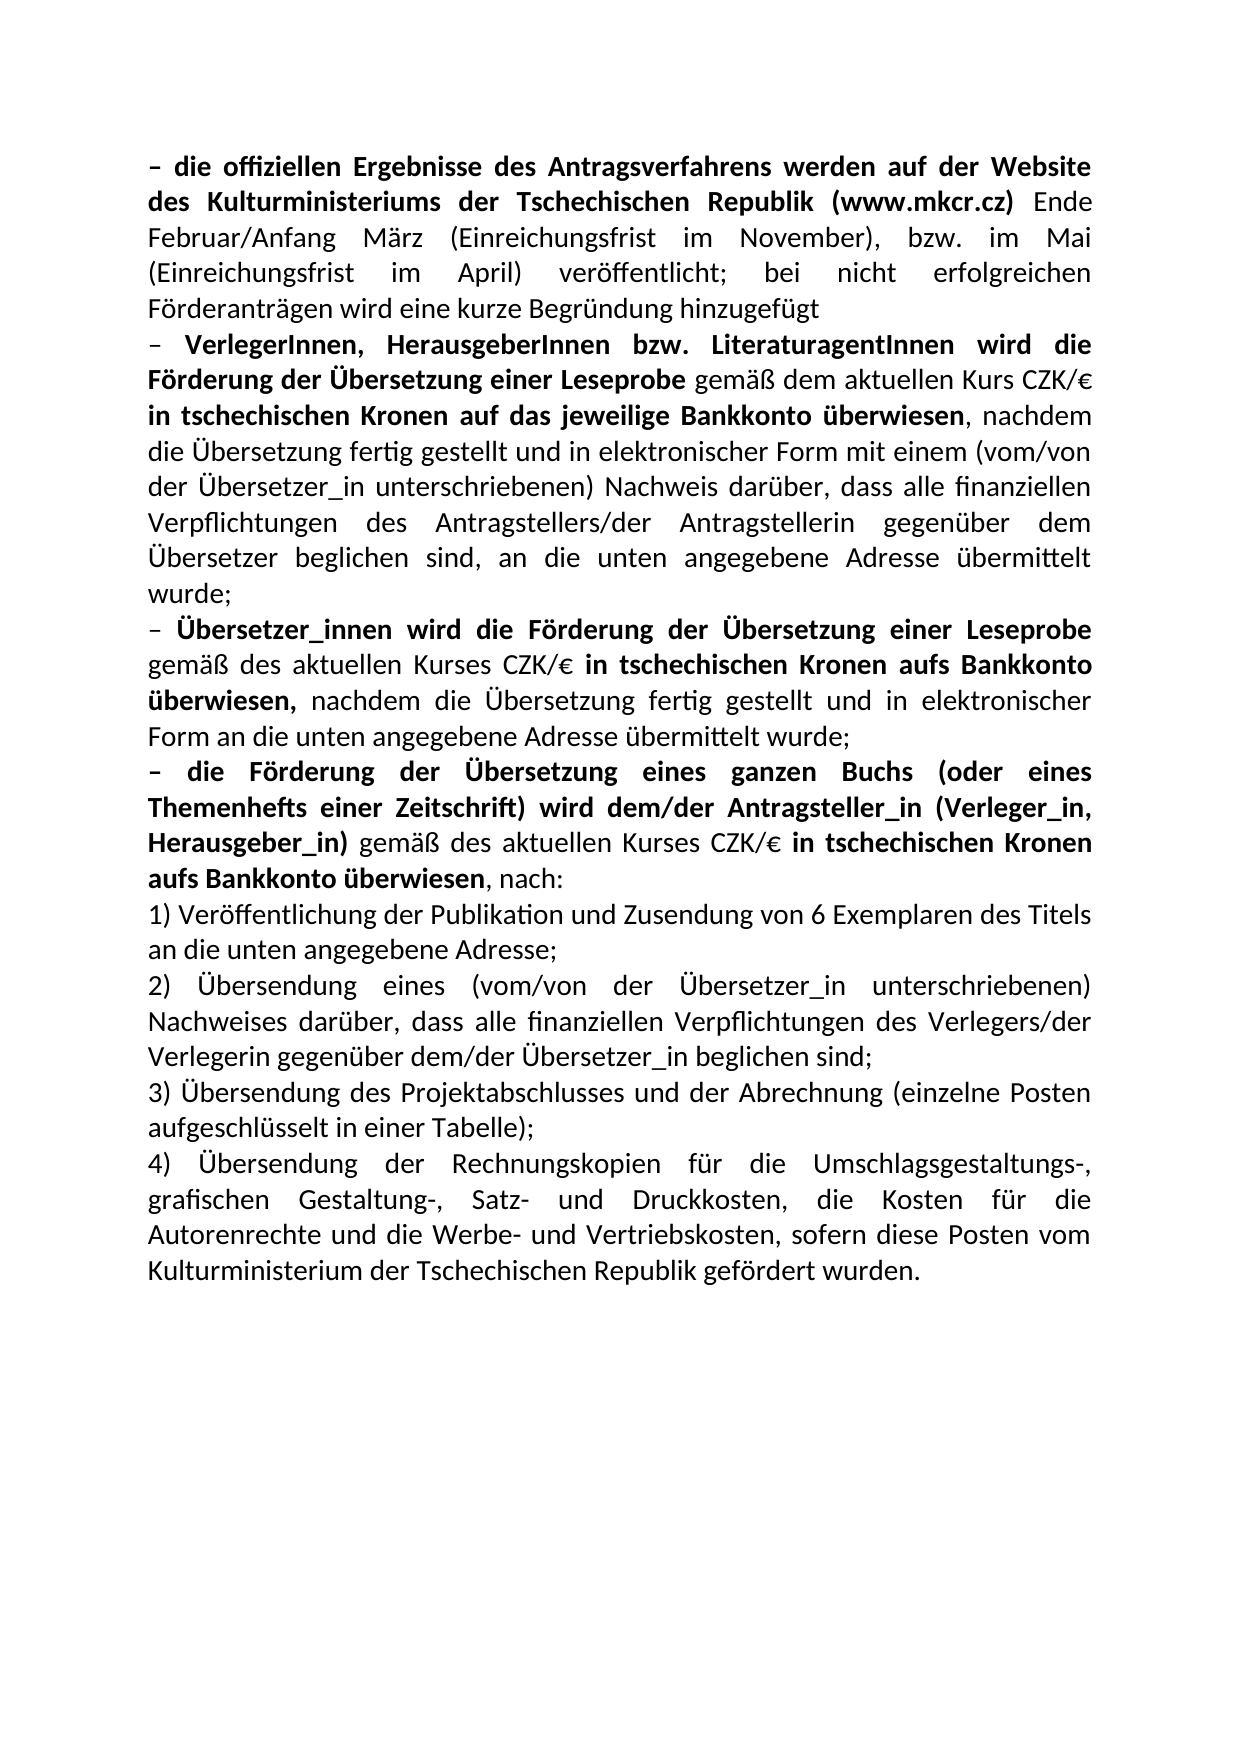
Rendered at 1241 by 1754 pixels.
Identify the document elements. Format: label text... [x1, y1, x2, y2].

text – die offiziellen Ergebnisse des Antragsverfahrens werden auf der Website des Kulturministeriums der Tschechischen Republik (www.mkcr.cz) Ende Februar/Anfang März (Einreichungsfrist im November), bzw. im Mai (Einreichungsfrist im April) veröffentlicht; bei nicht erfolgreichen Förderanträgen wird eine kurze Begründung hinzugefügt; [148, 148, 1093, 326]
text 2) Übersendung eines (vom/von der Übersetzer_in unterschriebenen) Nachweises darüber, dass alle finanziellen Verpflichtungen des Verlegers/der Verlegerin gegenüber dem/der Übersetzer_in beglichen sind; [148, 967, 1093, 1074]
text 4) Übersendung der Rechnungskopien für die Umschlagsgestaltungs-, grafischen Gestaltung-, Satz- und Druckkosten, die Kosten für die Autorenrechte und die Werbe- und Vertriebskosten, sofern diese Posten vom Kulturministerium der Tschechischen Republik gefördert wurden. [148, 1145, 1093, 1288]
text – die Förderung der Übersetzung eines ganzen Buchs (oder eines Themenhefts einer Zeitschrift) wird dem/der Antragsteller_in (Verleger_in, Herausgeber_in) gemäß des aktuellen Kurses CZK/€ in tschechischen Kronen aufs Bankkonto überwiesen, nach: [148, 753, 1093, 896]
text – Übersetzer_innen wird die Förderung der Übersetzung einer Leseprobe gemäß des aktuellen Kurses CZK/€ in tschechischen Kronen aufs Bankkonto überwiesen, nachdem die Übersetzung fertig gestellt und in elektronischer Form an die unten angegebene Adresse übermittelt wurde; [148, 611, 1093, 753]
text – VerlegerInnen, HerausgeberInnen bzw. LiteraturagentInnen wird die Förderung der Übersetzung einer Leseprobe gemäß dem aktuellen Kurs CZK/€ in tschechischen Kronen auf das jeweilige Bankkonto überwiesen, nachdem die Übersetzung fertig gestellt und in elektronischer Form mit einem (vom/von der Übersetzer_in unterschriebenen) Nachweis darüber, dass alle finanziellen Verpflichtungen des Antragstellers/der Antragstellerin gegenüber dem Übersetzer beglichen sind, an die unten angegebene Adresse übermittelt wurde; [148, 326, 1093, 611]
text 3) Übersendung des Projektabschlusses und der Abrechnung (einzelne Posten aufgeschlüsselt in einer Tabelle); [148, 1074, 1093, 1145]
text 1) Veröffentlichung der Publikation und Zusendung von 6 Exemplaren des Titels an die unten angegebene Adresse; [148, 896, 1093, 967]
